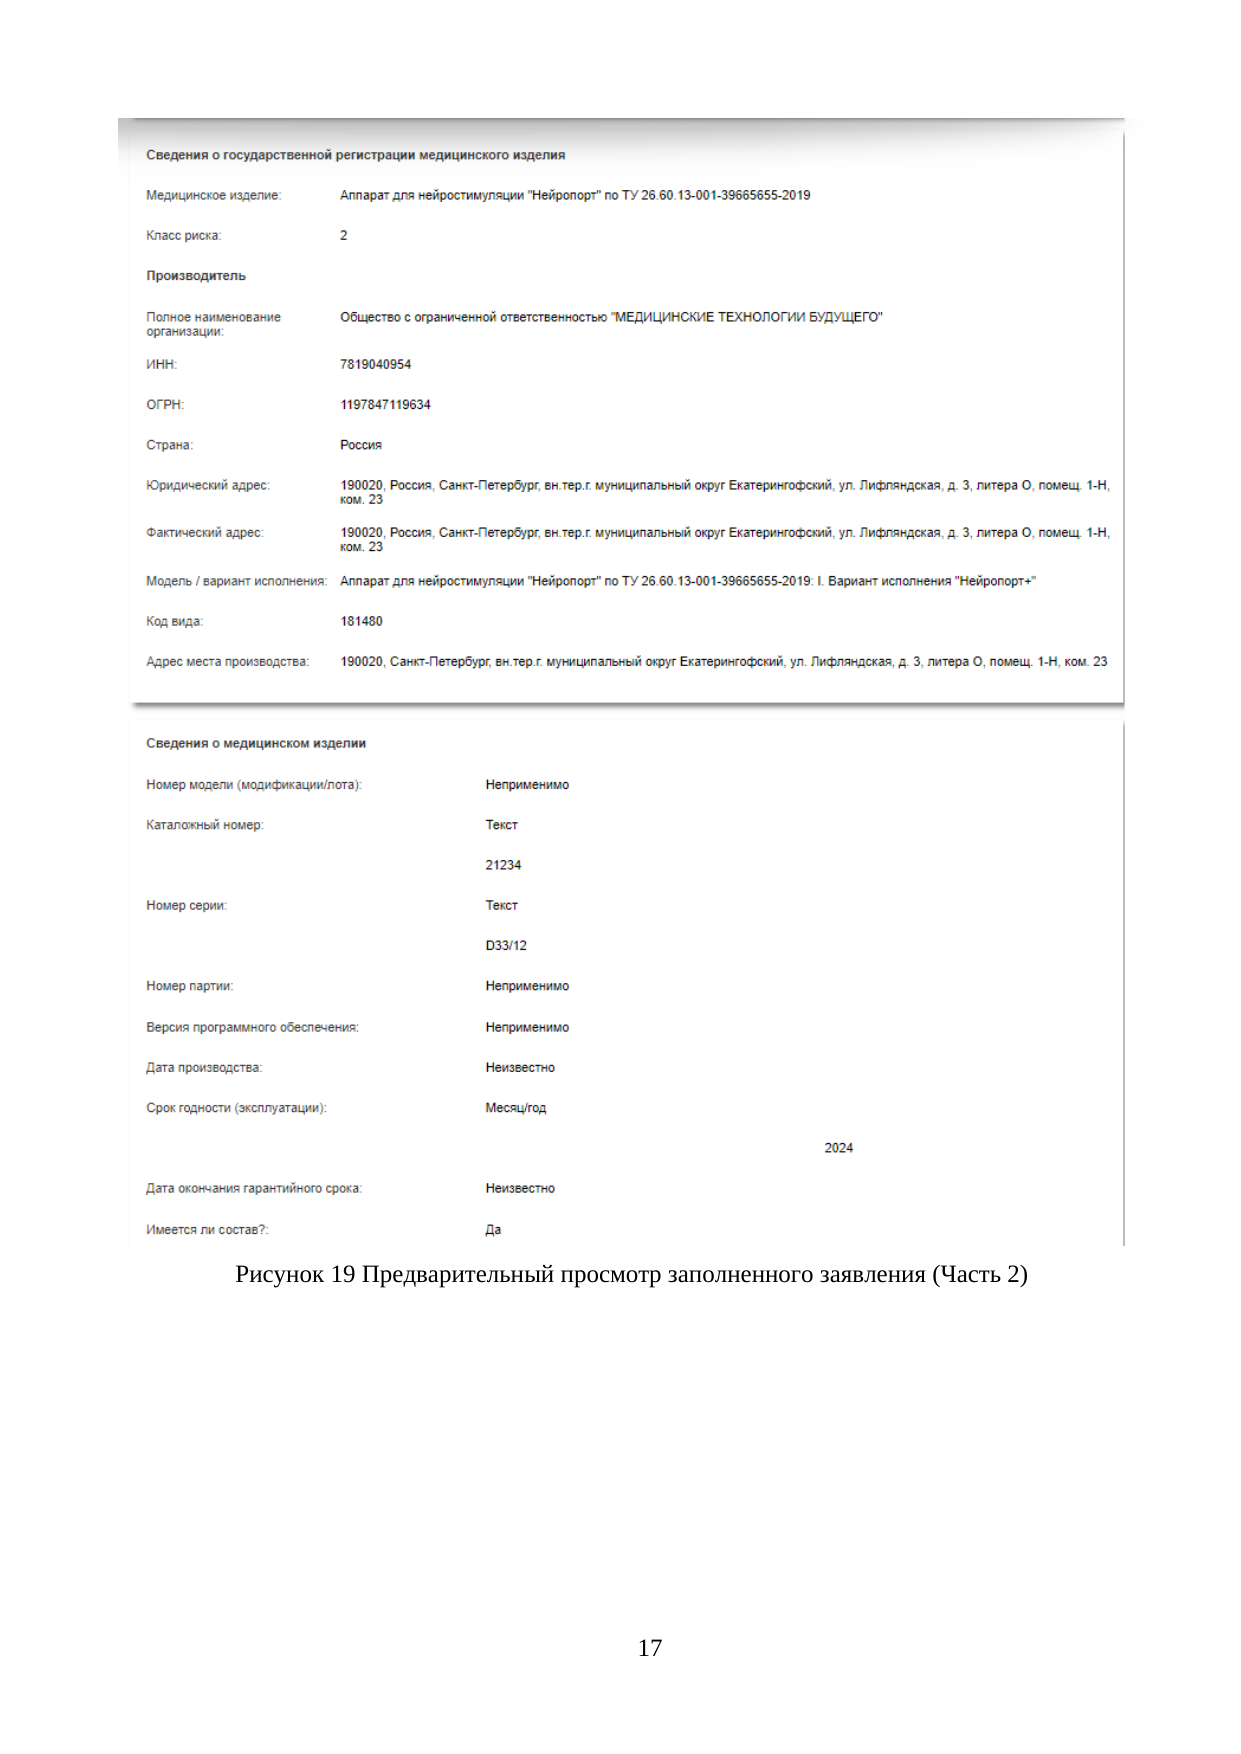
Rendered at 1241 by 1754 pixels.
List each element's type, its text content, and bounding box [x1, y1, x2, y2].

picture [118, 118, 1146, 1246]
text Рисунок 19 Предварительный просмотр заполненного заявления (Часть 2) [118, 1259, 1146, 1288]
